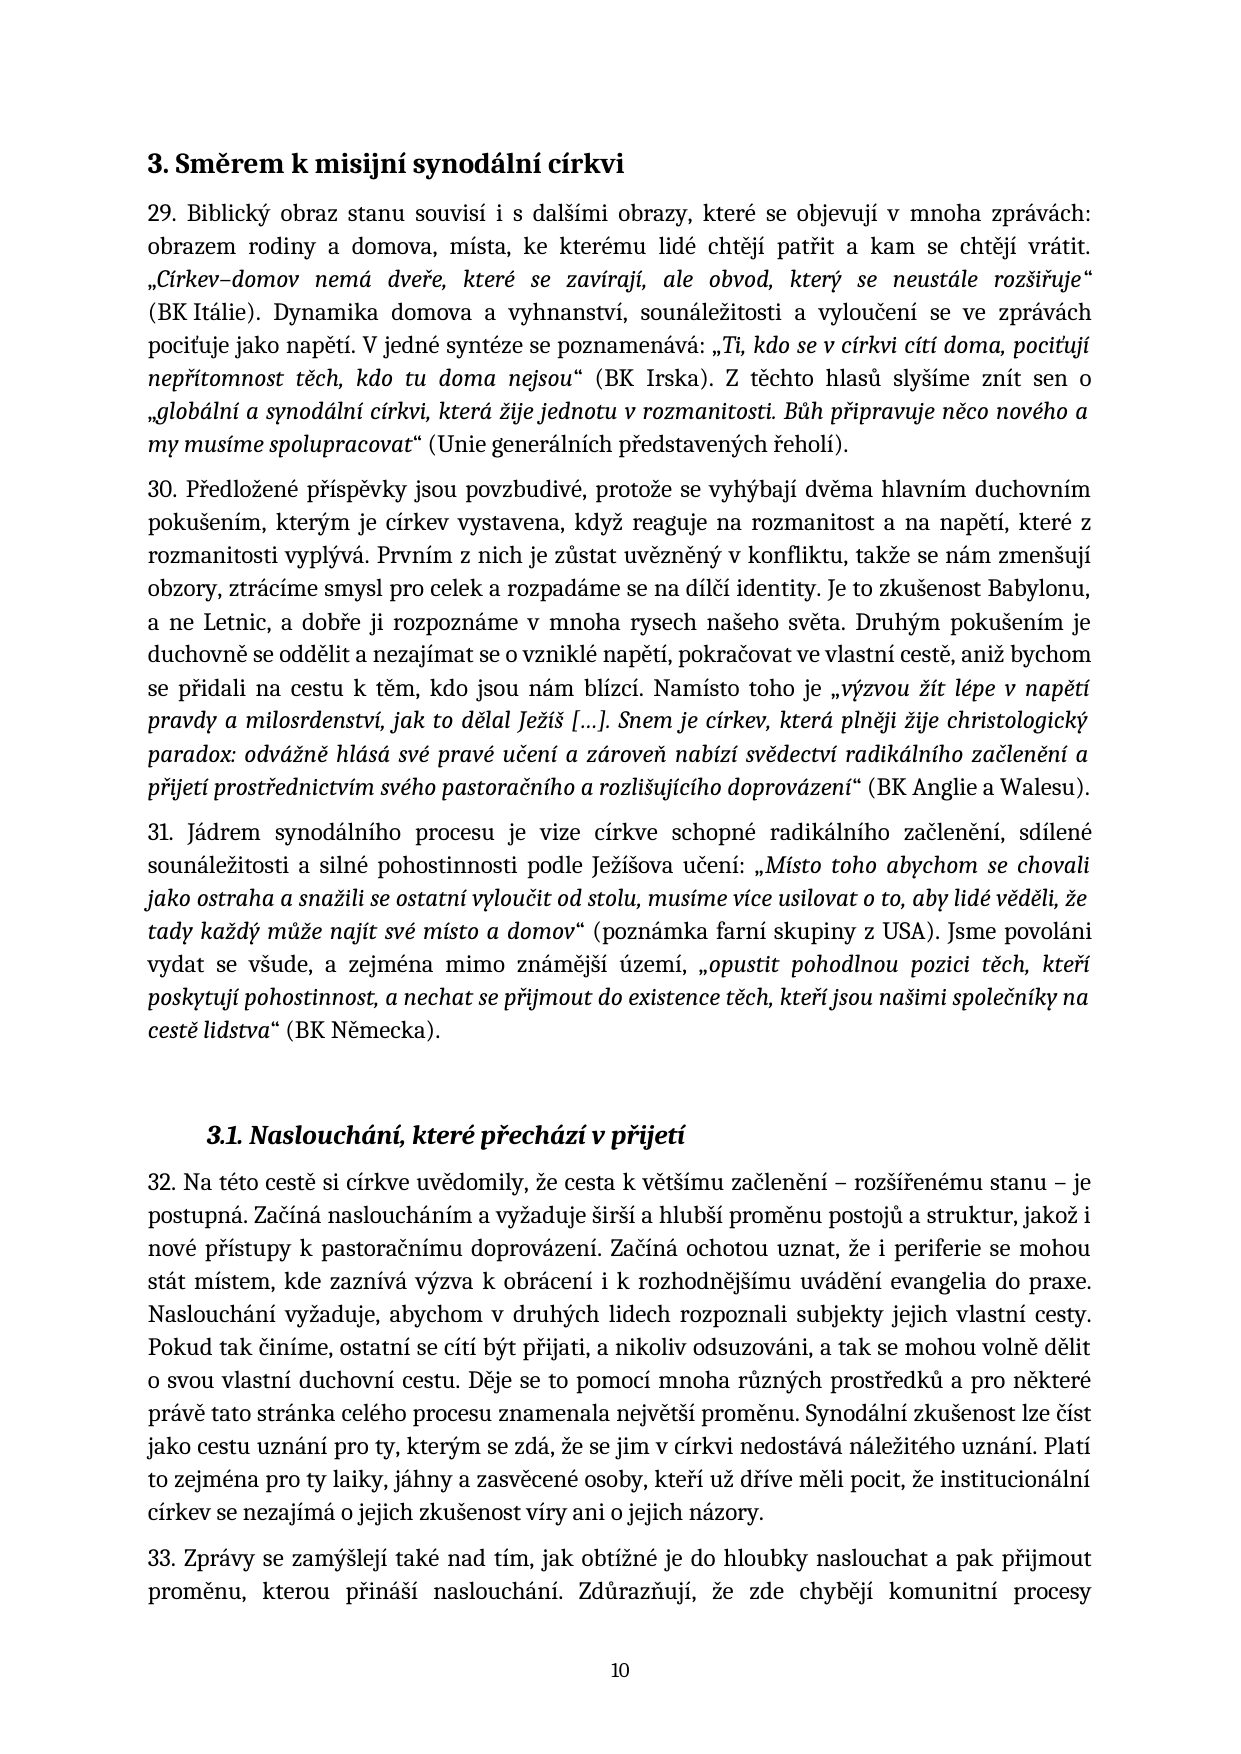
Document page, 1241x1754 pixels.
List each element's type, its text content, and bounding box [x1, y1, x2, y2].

text 31. Jádrem synodálního procesu je vize církve schopné radikálního začlenění, sdílené sounáležitosti a silné pohostinnosti podle Ježíšova učení: „Místo toho abychom se chovali jako ostraha a snažili se ostatní vyloučit od stolu, musíme více usilovat o to, aby lidé věděli, že tady každý může najít své místo a domov“ (poznámka farní skupiny z USA). Jsme povoláni vydat se všude, a zejména mimo známější území, „opustit pohodlnou pozici těch, kteří poskytují pohostinnost, a nechat se přijmout do existence těch, kteří jsou našimi společníky na cestě lidstva“ (BK Německa). [148, 818, 1093, 1045]
subtitle 3. Směrem k misijní synodální církvi [148, 148, 1093, 181]
text 30. Předložené příspěvky jsou povzbudivé, protože se vyhýbají dvěma hlavním duchovním pokušením, kterým je církev vystavena, když reaguje na rozmanitost a na napětí, které z rozmanitosti vyplývá. Prvním z nich je zůstat uvězněný v konfliktu, takže se nám zmenšují obzory, ztrácíme smysl pro celek a rozpadáme se na dílčí identity. Je to zkušenost Babylonu, a ne Letnic, a dobře ji rozpoznáme v mnoha rysech našeho světa. Druhým pokušením je duchovně se oddělit a nezajímat se o vzniklé napětí, pokračovat ve vlastní cestě, aniž bychom se přidali na cestu k těm, kdo jsou nám blízcí. Namísto toho je „výzvou žít lépe v napětí pravdy a milosrdenství, jak to dělal Ježíš […]. Snem je církev, která plněji žije christologický paradox: odvážně hlásá své pravé učení a zároveň nabízí svědectví radikálního začlenění a přijetí prostřednictvím svého pastoračního a rozlišujícího doprovázení“ (BK Anglie a Walesu). [148, 475, 1093, 801]
subtitle 3.1. Naslouchání, které přechází v přijetí [207, 1120, 1093, 1151]
text 29. Biblický obraz stanu souvisí i s dalšími obrazy, které se objevují v mnoha zprávách: obrazem rodiny a domova, místa, ke kterému lidé chtějí patřit a kam se chtějí vrátit. „Církev–domov nemá dveře, které se zavírají, ale obvod, který se neustále rozšiřuje“ (BK Itálie). Dynamika domova a vyhnanství, sounáležitosti a vyloučení se ve zprávách pociťuje jako napětí. V jedné syntéze se poznamenává: „Ti, kdo se v církvi cítí doma, pociťují nepřítomnost těch, kdo tu doma nejsou“ (BK Irska). Z těchto hlasů slyšíme znít sen o „globální a synodální církvi, která žije jednotu v rozmanitosti. Bůh připravuje něco nového a my musíme spolupracovat“ (Unie generálních představených řeholí). [148, 199, 1093, 458]
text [148, 1544, 1093, 1605]
text 32. Na této cestě si církve uvědomily, že cesta k většímu začlenění – rozšířenému stanu – je postupná. Začíná nasloucháním a vyžaduje širší a hlubší proměnu postojů a struktur, jakož i nové přístupy k pastoračnímu doprovázení. Začíná ochotou uznat, že i periferie se mohou stát místem, kde zaznívá výzva k obrácení i k rozhodnějšímu uvádění evangelia do praxe. Naslouchání vyžaduje, abychom v druhých lidech rozpoznali subjekty jejich vlastní cesty. Pokud tak činíme, ostatní se cítí být přijati, a nikoliv odsuzováni, a tak se mohou volně dělit o svou vlastní duchovní cestu. Děje se to pomocí mnoha různých prostředků a pro některé právě tato stránka celého procesu znamenala největší proměnu. Synodální zkušenost lze číst jako cestu uznání pro ty, kterým se zdá, že se jim v církvi nedostává náležitého uznání. Platí to zejména pro ty laiky, jáhny a zasvěcené osoby, kteří už dříve měli pocit, že institucionální církev se nezajímá o jejich zkušenost víry ani o jejich názory. [148, 1168, 1093, 1527]
